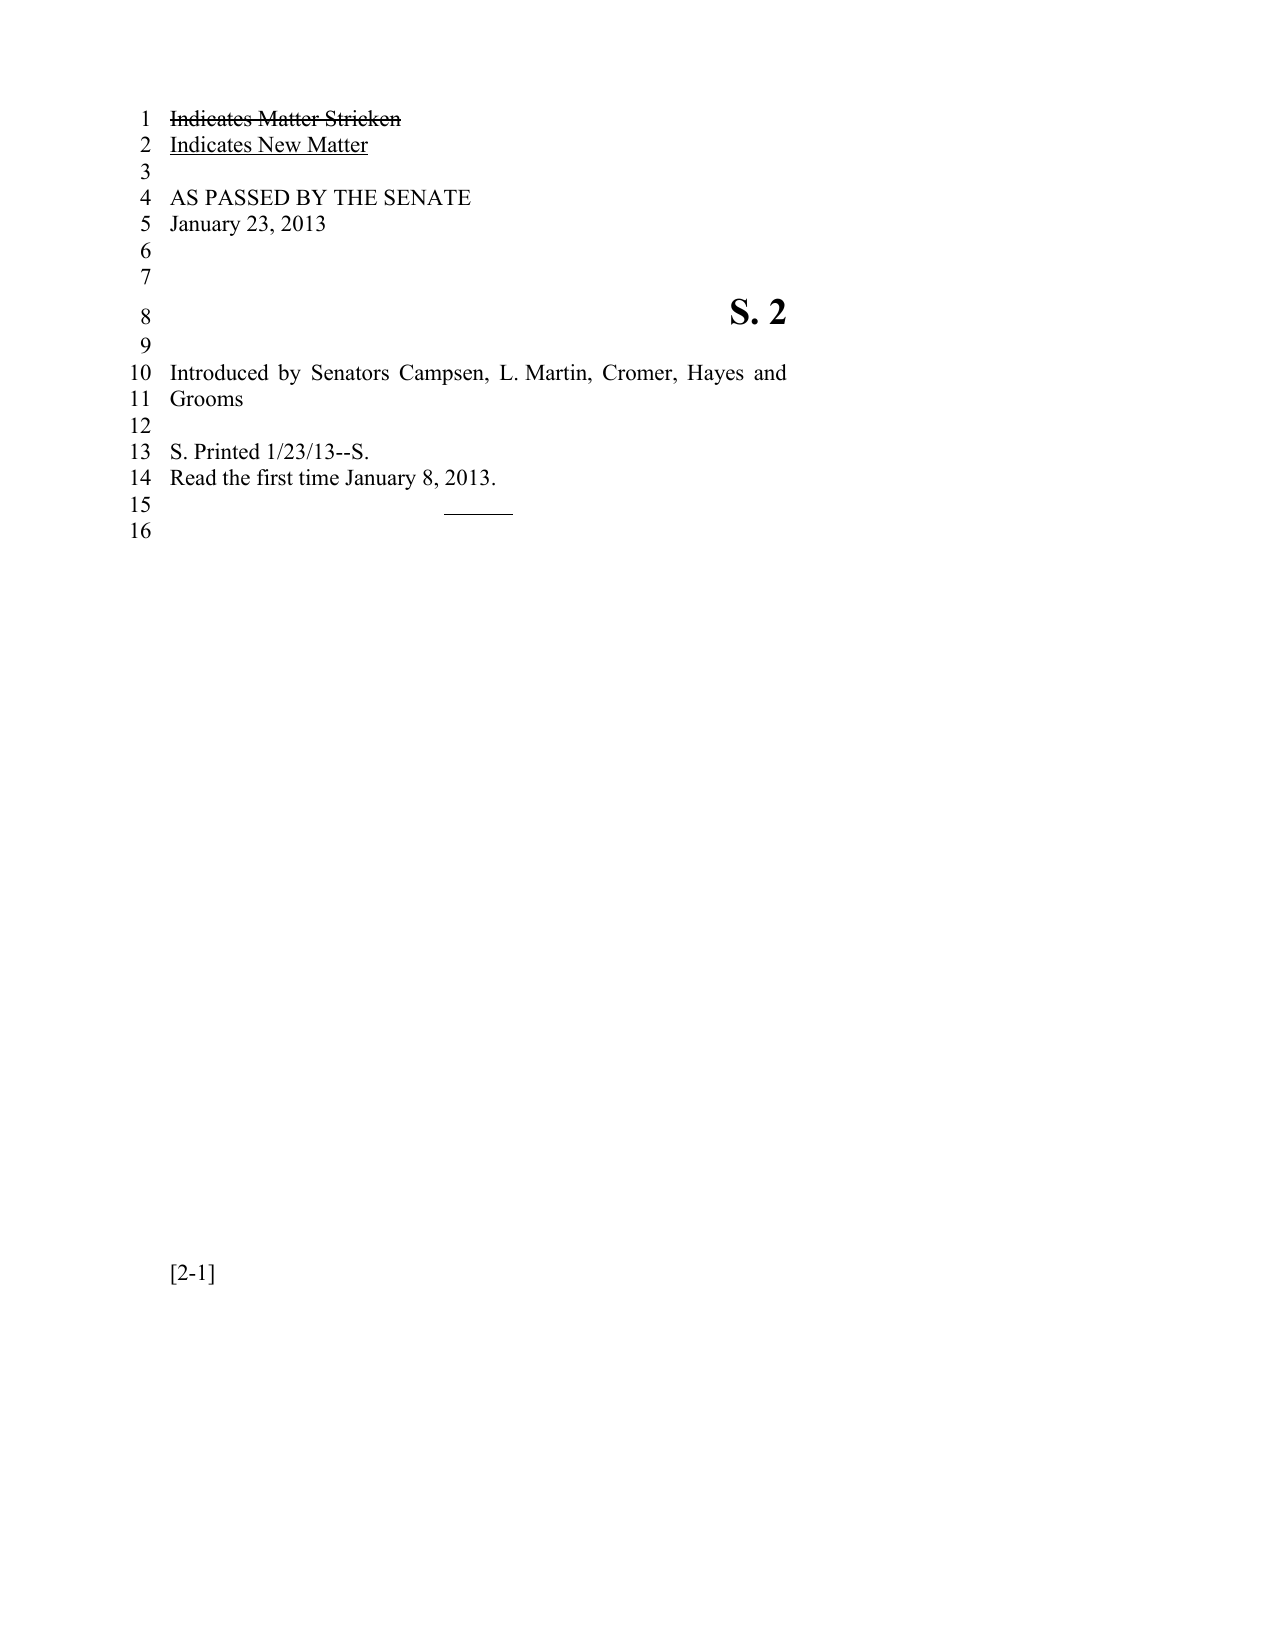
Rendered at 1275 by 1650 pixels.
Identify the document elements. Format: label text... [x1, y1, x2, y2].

text Introduced by Senators Campsen, L. Martin, Cromer, Hayes and Grooms [169, 359, 787, 412]
text Read the first time January 8, 2013. [169, 464, 787, 491]
text Indicates New Matter [169, 131, 787, 158]
text S. Printed 1/23/13--S. [169, 438, 787, 464]
text AS PASSED BY THE SENATE [169, 184, 787, 210]
text January 23, 2013 [169, 210, 787, 237]
text Indicates Matter Stricken [169, 105, 787, 131]
text S. 2 [169, 289, 787, 333]
